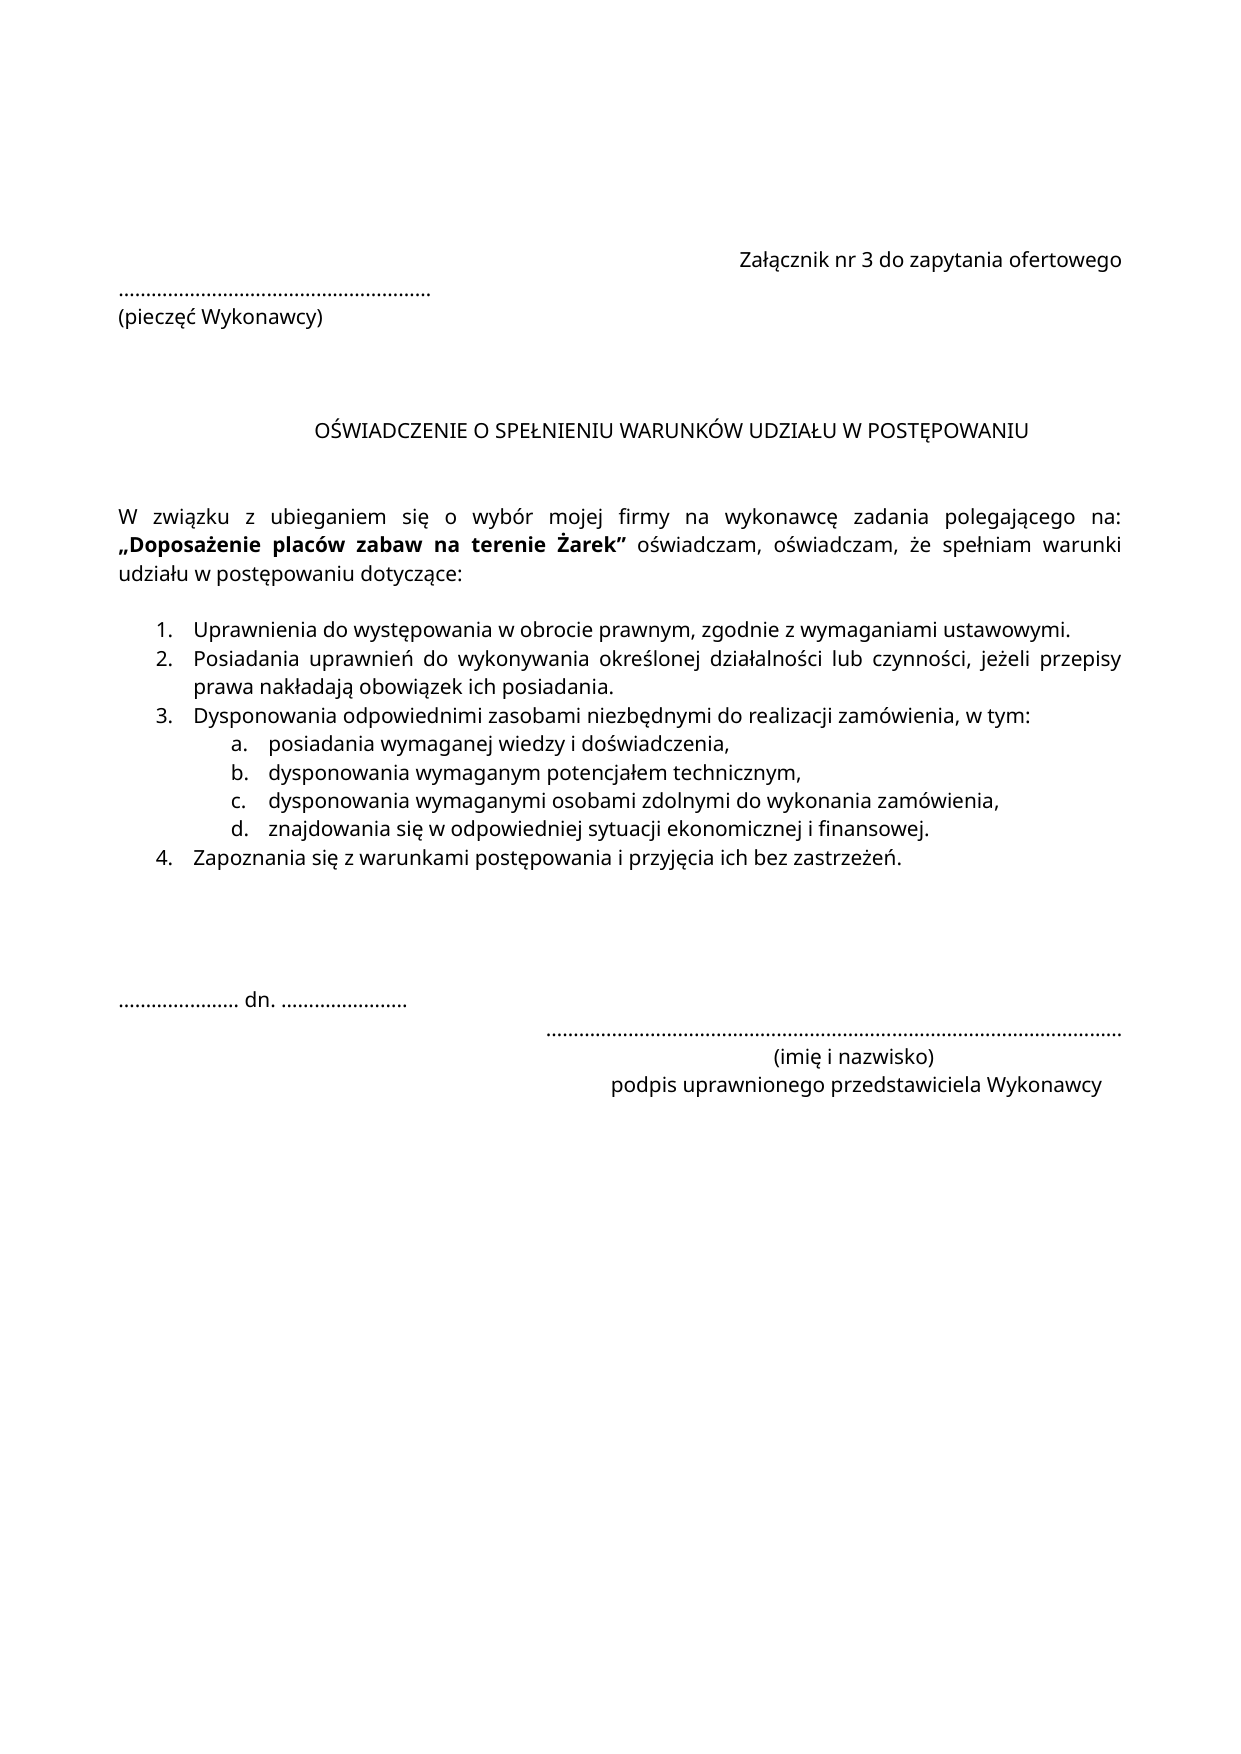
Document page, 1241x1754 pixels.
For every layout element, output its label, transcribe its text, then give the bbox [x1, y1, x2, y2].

text W związku z ubieganiem się o wybór mojej firmy na wykonawcę zadania polegającego na: „Doposażenie placów zabaw na terenie Żarek” oświadczam, oświadczam, że spełniam warunki udziału w postępowaniu dotyczące: [118, 502, 1122, 587]
text ………….……… dn. ………………….. [118, 985, 1122, 1014]
list dysponowania wymaganym potencjałem technicznym, [231, 758, 1122, 786]
text OŚWIADCZENIE O SPEŁNIENIU WARUNKÓW UDZIAŁU W POSTĘPOWANIU [118, 416, 1226, 445]
list dysponowania wymaganymi osobami zdolnymi do wykonania zamówienia, [231, 786, 1122, 814]
list znajdowania się w odpowiedniej sytuacji ekonomicznej i finansowej. [231, 814, 1122, 843]
text …………………………………………………………………………………………… [118, 1014, 1122, 1042]
list Zapoznania się z warunkami postępowania i przyjęcia ich bez zastrzeżeń. [156, 843, 1122, 871]
list Posiadania uprawnień do wykonywania określonej działalności lub czynności, jeżeli przepisy prawa nakładają obowiązek ich posiadania. [156, 644, 1122, 701]
list posiadania wymaganej wiedzy i doświadczenia, [231, 729, 1122, 758]
list Uprawnienia do występowania w obrocie prawnym, zgodnie z wymaganiami ustawowymi. [156, 616, 1122, 644]
text (imię i nazwisko) podpis uprawnionego przedstawiciela Wykonawcy [591, 1042, 1122, 1099]
text Załącznik nr 3 do zapytania ofertowego [118, 246, 1122, 274]
list Dysponowania odpowiednimi zasobami niezbędnymi do realizacji zamówienia, w tym: [156, 701, 1122, 729]
text ………………………………………………… [118, 274, 1122, 302]
text (pieczęć Wykonawcy) [118, 302, 1122, 331]
